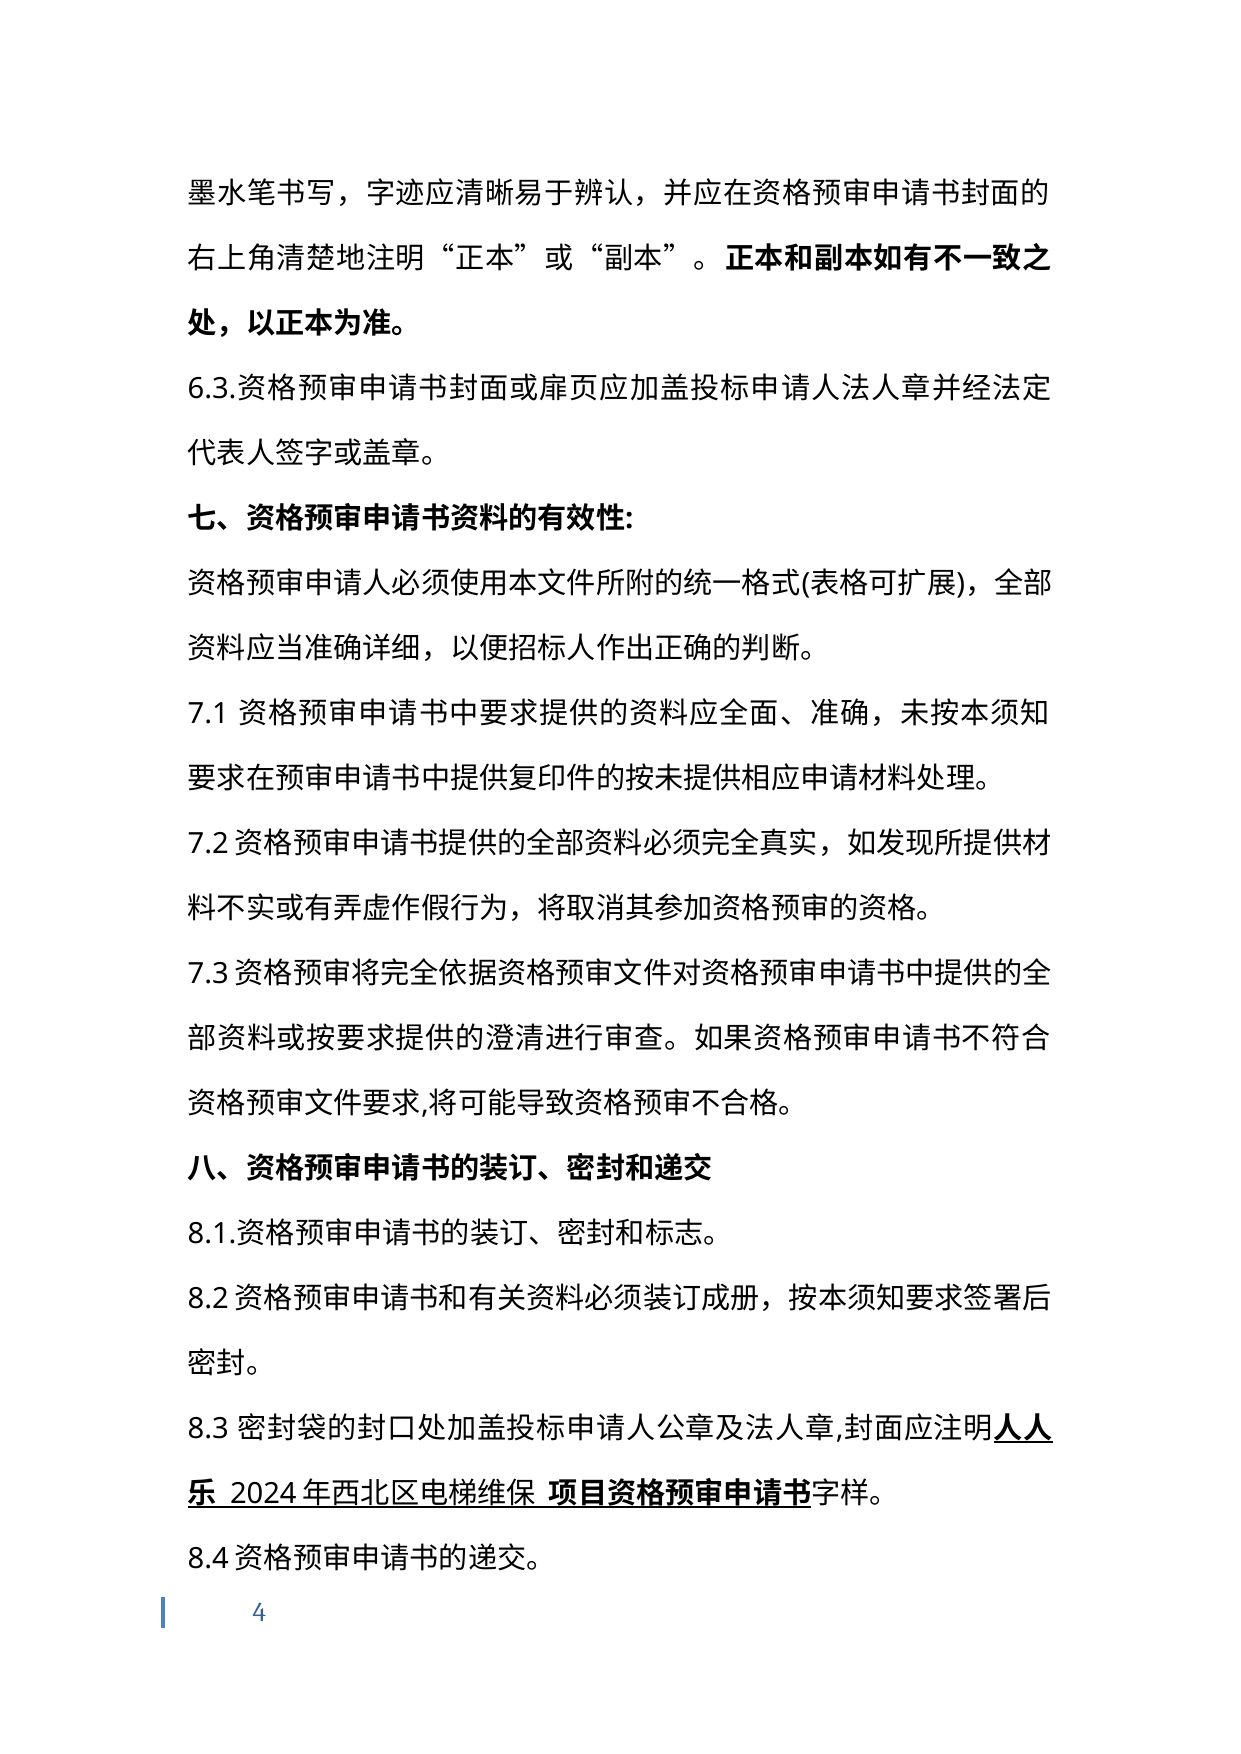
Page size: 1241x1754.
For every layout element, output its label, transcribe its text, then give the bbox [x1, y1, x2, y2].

text 七、资格预审申请书资料的有效性: [187, 483, 1053, 548]
text 8.2资格预审申请书和有关资料必须装订成册，按本须知要求签署后密封。 [187, 1263, 1053, 1393]
text 6.3.资格预审申请书封面或扉页应加盖投标申请人法人章并经法定代表人签字或盖章。 [187, 353, 1053, 483]
text 8.3 密封袋的封口处加盖投标申请人公章及法人章,封面应注明人人乐 2024年西北区电梯维保 项目资格预审申请书字样。 [187, 1393, 1053, 1523]
text 7.2资格预审申请书提供的全部资料必须完全真实，如发现所提供材料不实或有弄虚作假行为，将取消其参加资格预审的资格。 [187, 808, 1053, 938]
text 7.1 资格预审申请书中要求提供的资料应全面、准确，未按本须知要求在预审申请书中提供复印件的按未提供相应申请材料处理。 [187, 678, 1053, 808]
text 八、资格预审申请书的装订、密封和递交 [187, 1133, 1053, 1198]
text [187, 158, 1053, 353]
text 7.3资格预审将完全依据资格预审文件对资格预审申请书中提供的全部资料或按要求提供的澄清进行审查。如果资格预审申请书不符合资格预审文件要求,将可能导致资格预审不合格。 [187, 938, 1053, 1133]
text 资格预审申请人必须使用本文件所附的统一格式(表格可扩展)，全部资料应当准确详细，以便招标人作出正确的判断。 [187, 548, 1053, 678]
text 8.4资格预审申请书的递交。 [187, 1523, 1053, 1588]
text 8.1.资格预审申请书的装订、密封和标志。 [187, 1198, 1053, 1263]
